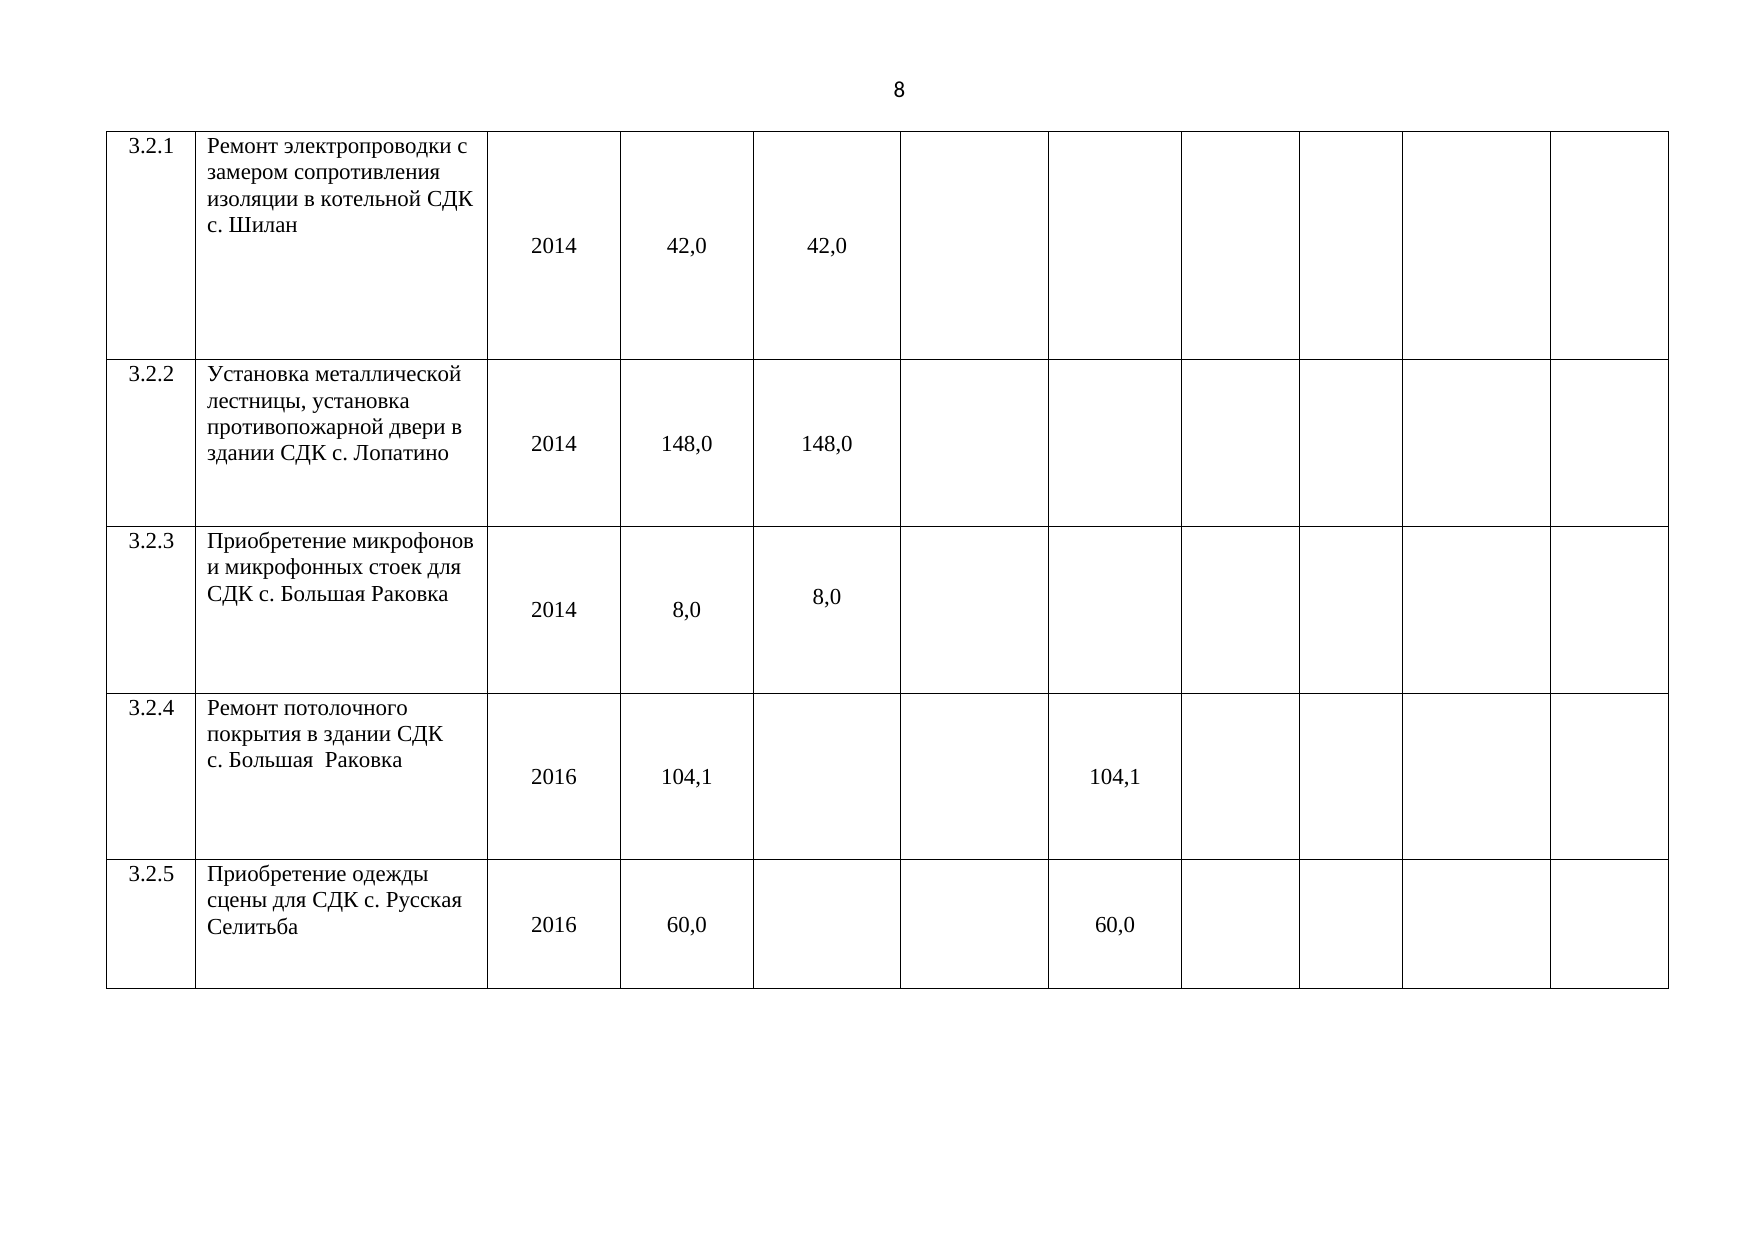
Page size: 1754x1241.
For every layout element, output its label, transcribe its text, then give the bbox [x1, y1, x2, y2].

table_cell 60,0 [1049, 860, 1181, 988]
table_cell 8,0 [621, 527, 753, 692]
table_cell 3.2.3 [107, 527, 195, 692]
table_cell 148,0 [621, 360, 753, 526]
table_cell 148,0 [754, 360, 900, 526]
table_cell [1049, 360, 1181, 526]
table_cell [1182, 694, 1299, 859]
table_cell 104,1 [1049, 694, 1181, 859]
table_cell 2016 [488, 860, 620, 988]
table_cell [754, 694, 900, 859]
table_cell 2016 [488, 694, 620, 859]
table_cell 2014 [488, 360, 620, 526]
table_cell 3.2.1 [107, 132, 195, 359]
table_cell [1403, 527, 1550, 692]
table_cell [1300, 527, 1402, 692]
table_cell 2014 [488, 132, 620, 359]
table_cell 104,1 [621, 694, 753, 859]
table_cell [1551, 694, 1668, 859]
table_cell 8,0 [754, 527, 900, 692]
table_cell 3.2.4 [107, 694, 195, 859]
table_cell [1551, 132, 1668, 359]
table_cell Приобретение одежды сцены для СДК с. Русская Селитьба [196, 860, 487, 988]
table_cell [1300, 360, 1402, 526]
table_cell [1403, 860, 1550, 988]
table_cell [1049, 527, 1181, 692]
table_cell [1182, 527, 1299, 692]
table_cell [1403, 694, 1550, 859]
table_cell [754, 860, 900, 988]
table_cell Ремонт электропроводки с замером сопротивления изоляции в котельной СДК с. Шилан [196, 132, 487, 359]
table_cell 60,0 [621, 860, 753, 988]
table_cell [1551, 527, 1668, 692]
table_cell 3.2.5 [107, 860, 195, 988]
table_cell [901, 527, 1048, 692]
table_cell Установка металлической лестницы, установка противопожарной двери в здании СДК с. Лопатино [196, 360, 487, 526]
table_cell [1182, 360, 1299, 526]
table_cell [1049, 132, 1181, 359]
table_cell [1403, 132, 1550, 359]
table_cell [1300, 694, 1402, 859]
table_cell [901, 360, 1048, 526]
table_cell [901, 860, 1048, 988]
table_cell [1551, 860, 1668, 988]
table_cell 42,0 [754, 132, 900, 359]
table_cell [901, 132, 1048, 359]
table_cell 2014 [488, 527, 620, 692]
table_cell 42,0 [621, 132, 753, 359]
table_cell [1182, 860, 1299, 988]
table_cell Приобретение микрофонов и микрофонных стоек для СДК с. Большая Раковка [196, 527, 487, 692]
table_cell [1300, 860, 1402, 988]
table_cell Ремонт потолочного покрытия в здании СДК с. Большая Раковка [196, 694, 487, 859]
table_cell [1403, 360, 1550, 526]
table_cell [1300, 132, 1402, 359]
table_cell [901, 694, 1048, 859]
table_cell [1551, 360, 1668, 526]
table_cell [1182, 132, 1299, 359]
table_cell 3.2.2 [107, 360, 195, 526]
